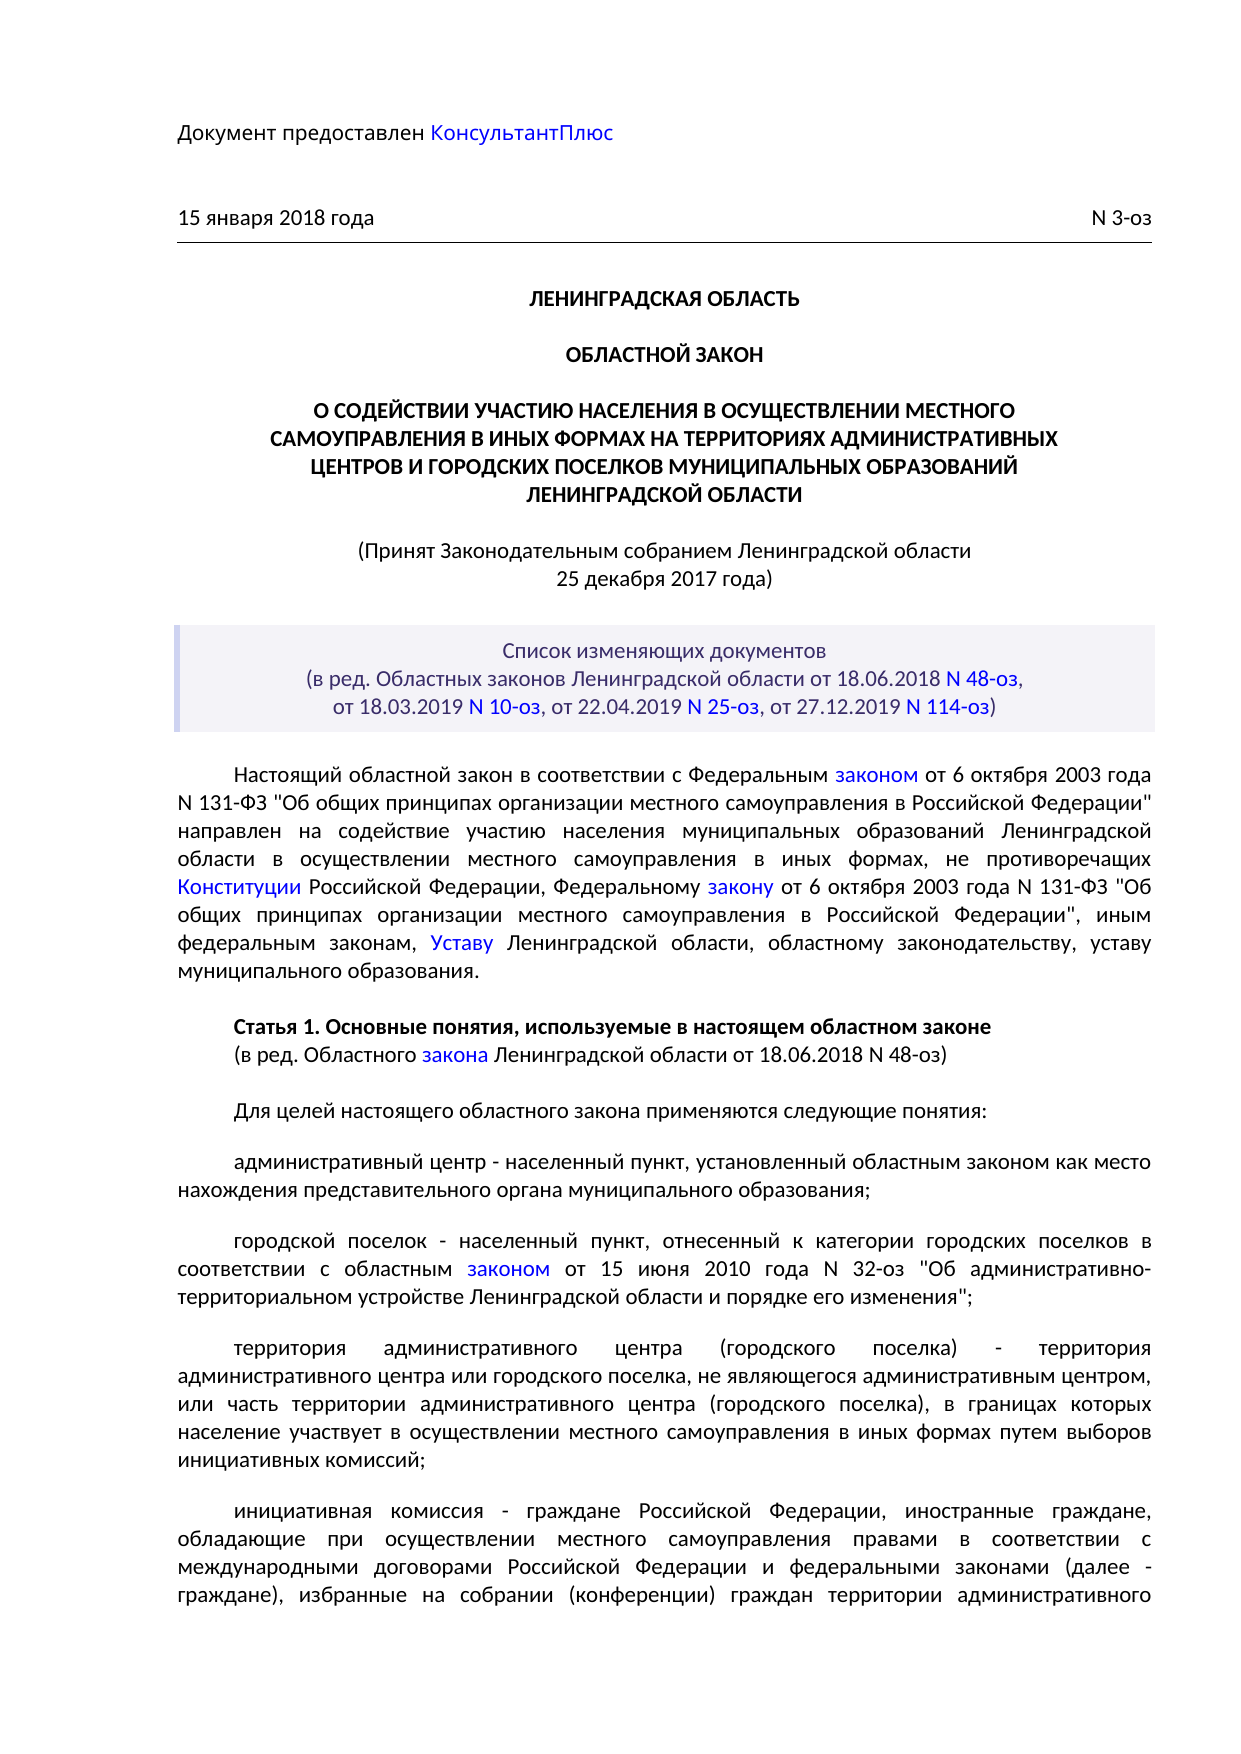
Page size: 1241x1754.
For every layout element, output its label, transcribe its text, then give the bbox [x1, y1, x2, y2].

text (Принят Законодательным собранием Ленинградской области [177, 536, 1152, 564]
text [177, 1496, 1152, 1608]
title ЛЕНИНГРАДСКАЯ ОБЛАСТЬ [177, 284, 1152, 312]
text Для целей настоящего областного закона применяются следующие понятия: [177, 1096, 1152, 1124]
title ЦЕНТРОВ И ГОРОДСКИХ ПОСЕЛКОВ МУНИЦИПАЛЬНЫХ ОБРАЗОВАНИЙ [177, 452, 1152, 480]
title О СОДЕЙСТВИИ УЧАСТИЮ НАСЕЛЕНИЯ В ОСУЩЕСТВЛЕНИИ МЕСТНОГО [177, 396, 1152, 424]
text 25 декабря 2017 года) [177, 564, 1152, 592]
table_header Список изменяющих документов (в ред. Областных законов Ленинградской области от 18.06.2018 N 48-оз, от 18.03.2019 N 10-оз, от 22.04.2019 N 25-оз, от 27.12.2019 N 114-оз) [180, 625, 1149, 732]
text административный центр - населенный пункт, установленный областным законом как место нахождения представительного органа муниципального образования; [177, 1147, 1152, 1203]
table_header 15 января 2018 года [177, 203, 664, 231]
table_header N 3-оз [664, 203, 1152, 231]
title Статья 1. Основные понятия, используемые в настоящем областном законе [177, 1012, 1152, 1040]
title САМОУПРАВЛЕНИЯ В ИНЫХ ФОРМАХ НА ТЕРРИТОРИЯХ АДМИНИСТРАТИВНЫХ [177, 424, 1152, 452]
text (в ред. Областного закона Ленинградской области от 18.06.2018 N 48-оз) [177, 1040, 1152, 1068]
text Настоящий областной закон в соответствии с Федеральным законом от 6 октября 2003 года N 131-ФЗ "Об общих принципах организации местного самоуправления в Российской Федерации" направлен на содействие участию населения муниципальных образований Ленинградской области в осуществлении местного самоуправления в иных формах, не противоречащих Конституции Российской Федерации, Федеральному закону от 6 октября 2003 года N 131-ФЗ "Об общих принципах организации местного самоуправления в Российской Федерации", иным федеральным законам, Уставу Ленинградской области, областному законодательству, уставу муниципального образования. [177, 760, 1152, 984]
title ЛЕНИНГРАДСКОЙ ОБЛАСТИ [177, 480, 1152, 508]
title ОБЛАСТНОЙ ЗАКОН [177, 340, 1152, 368]
title Документ предоставлен КонсультантПлюс [177, 118, 1152, 175]
text территория административного центра (городского поселка) - территория административного центра или городского поселка, не являющегося административным центром, или часть территории административного центра (городского поселка), в границах которых население участвует в осуществлении местного самоуправления в иных формах путем выборов инициативных комиссий; [177, 1333, 1152, 1473]
text городской поселок - населенный пункт, отнесенный к категории городских поселков в соответствии с областным законом от 15 июня 2010 года N 32-оз "Об административно-территориальном устройстве Ленинградской области и порядке его изменения"; [177, 1226, 1152, 1310]
